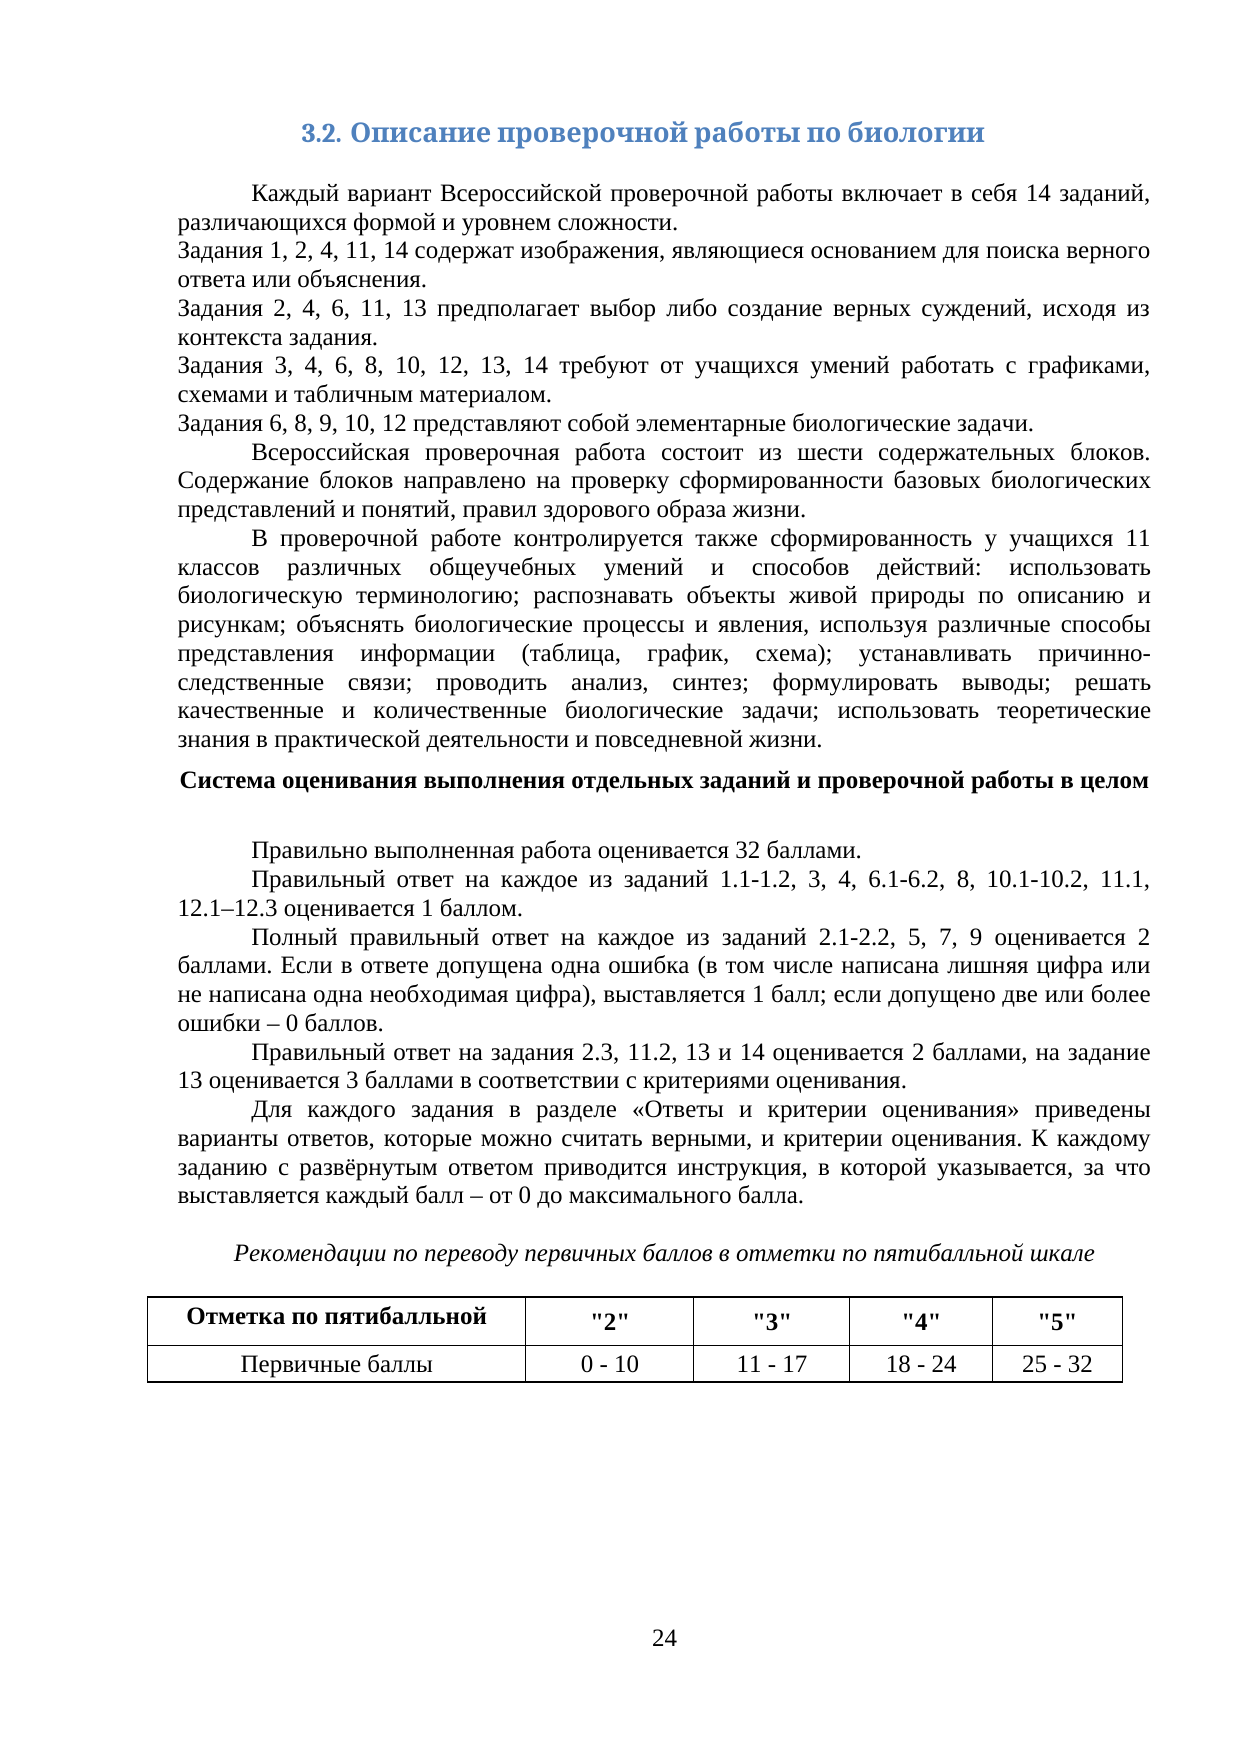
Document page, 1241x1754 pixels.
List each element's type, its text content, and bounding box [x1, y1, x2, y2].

text Правильно выполненная работа оценивается 32 баллами. [177, 836, 1152, 864]
subtitle Описание проверочной работы по биологии [136, 118, 1152, 149]
text Задания 1, 2, 4, 11, 14 содержат изображения, являющиеся основанием для поиска верного ответа или объяснения. [177, 236, 1152, 293]
text Задания 6, 8, 9, 10, 12 представляют собой элементарные биологические задачи. [177, 408, 1152, 437]
text Для каждого задания в разделе «Ответы и критерии оценивания» приведены варианты ответов, которые можно считать верными, и критерии оценивания. К каждому заданию с развёрнутым ответом приводится инструкция, в которой указывается, за что выставляется каждый балл – от 0 до максимального балла. [177, 1094, 1152, 1209]
text Полный правильный ответ на каждое из заданий 2.1-2.2, 5, 7, 9 оценивается 2 баллами. Если в ответе допущена одна ошибка (в том числе написана лишняя цифра или не написана одна необходимая цифра), выставляется 1 балл; если допущено две или более ошибки – 0 баллов. [177, 922, 1152, 1037]
text В проверочной работе контролируется также сформированность у учащихся 11 классов различных общеучебных умений и способов действий: использовать биологическую терминологию; распознавать объекты живой природы по описанию и рисункам; объяснять биологические процессы и явления, используя различные способы представления информации (таблица, график, схема); устанавливать причинно-следственные связи; проводить анализ, синтез; формулировать выводы; решать качественные и количественные биологические задачи; использовать теоретические знания в практической деятельности и повседневной жизни. [177, 523, 1152, 753]
text Правильный ответ на задания 2.3, 11.2, 13 и 14 оценивается 2 баллами, на задание 13 оценивается 3 баллами в соответствии с критериями оценивания. [177, 1037, 1152, 1094]
table_cell 18 - 24 [850, 1346, 992, 1381]
text Правильный ответ на каждое из заданий 1.1-1.2, 3, 4, 6.1-6.2, 8, 10.1-10.2, 11.1, 12.1–12.3 оценивается 1 баллом. [177, 864, 1152, 922]
text Задания 3, 4, 6, 8, 10, 12, 13, 14 требуют от учащихся умений работать с графиками, схемами и табличным материалом. [177, 351, 1152, 408]
table_header "2" [526, 1298, 693, 1345]
text Каждый вариант Всероссийской проверочной работы включает в себя 14 заданий, различающихся формой и уровнем сложности. [177, 178, 1152, 236]
table_cell 0 - 10 [526, 1346, 693, 1381]
text Система оценивания выполнения отдельных заданий и проверочной работы в целом [177, 766, 1152, 794]
table_cell 11 - 17 [694, 1346, 849, 1381]
text Всероссийская проверочная работа состоит из шести содержательных блоков. Содержание блоков направлено на проверку сформированности базовых биологических представлений и понятий, правил здорового образа жизни. [177, 437, 1152, 523]
table_header "3" [694, 1298, 849, 1345]
table_cell Первичные баллы [148, 1346, 525, 1381]
table_header "4" [850, 1298, 992, 1345]
text Задания 2, 4, 6, 11, 13 предполагает выбор либо создание верных суждений, исходя из контекста задания. [177, 293, 1152, 351]
text Рекомендации по переводу первичных баллов в отметки по пятибалльной шкале [177, 1238, 1152, 1267]
table_header Отметка по пятибалльной шкале [148, 1298, 525, 1345]
table_header "5" [993, 1298, 1122, 1345]
table_cell 25 - 32 [993, 1346, 1122, 1381]
